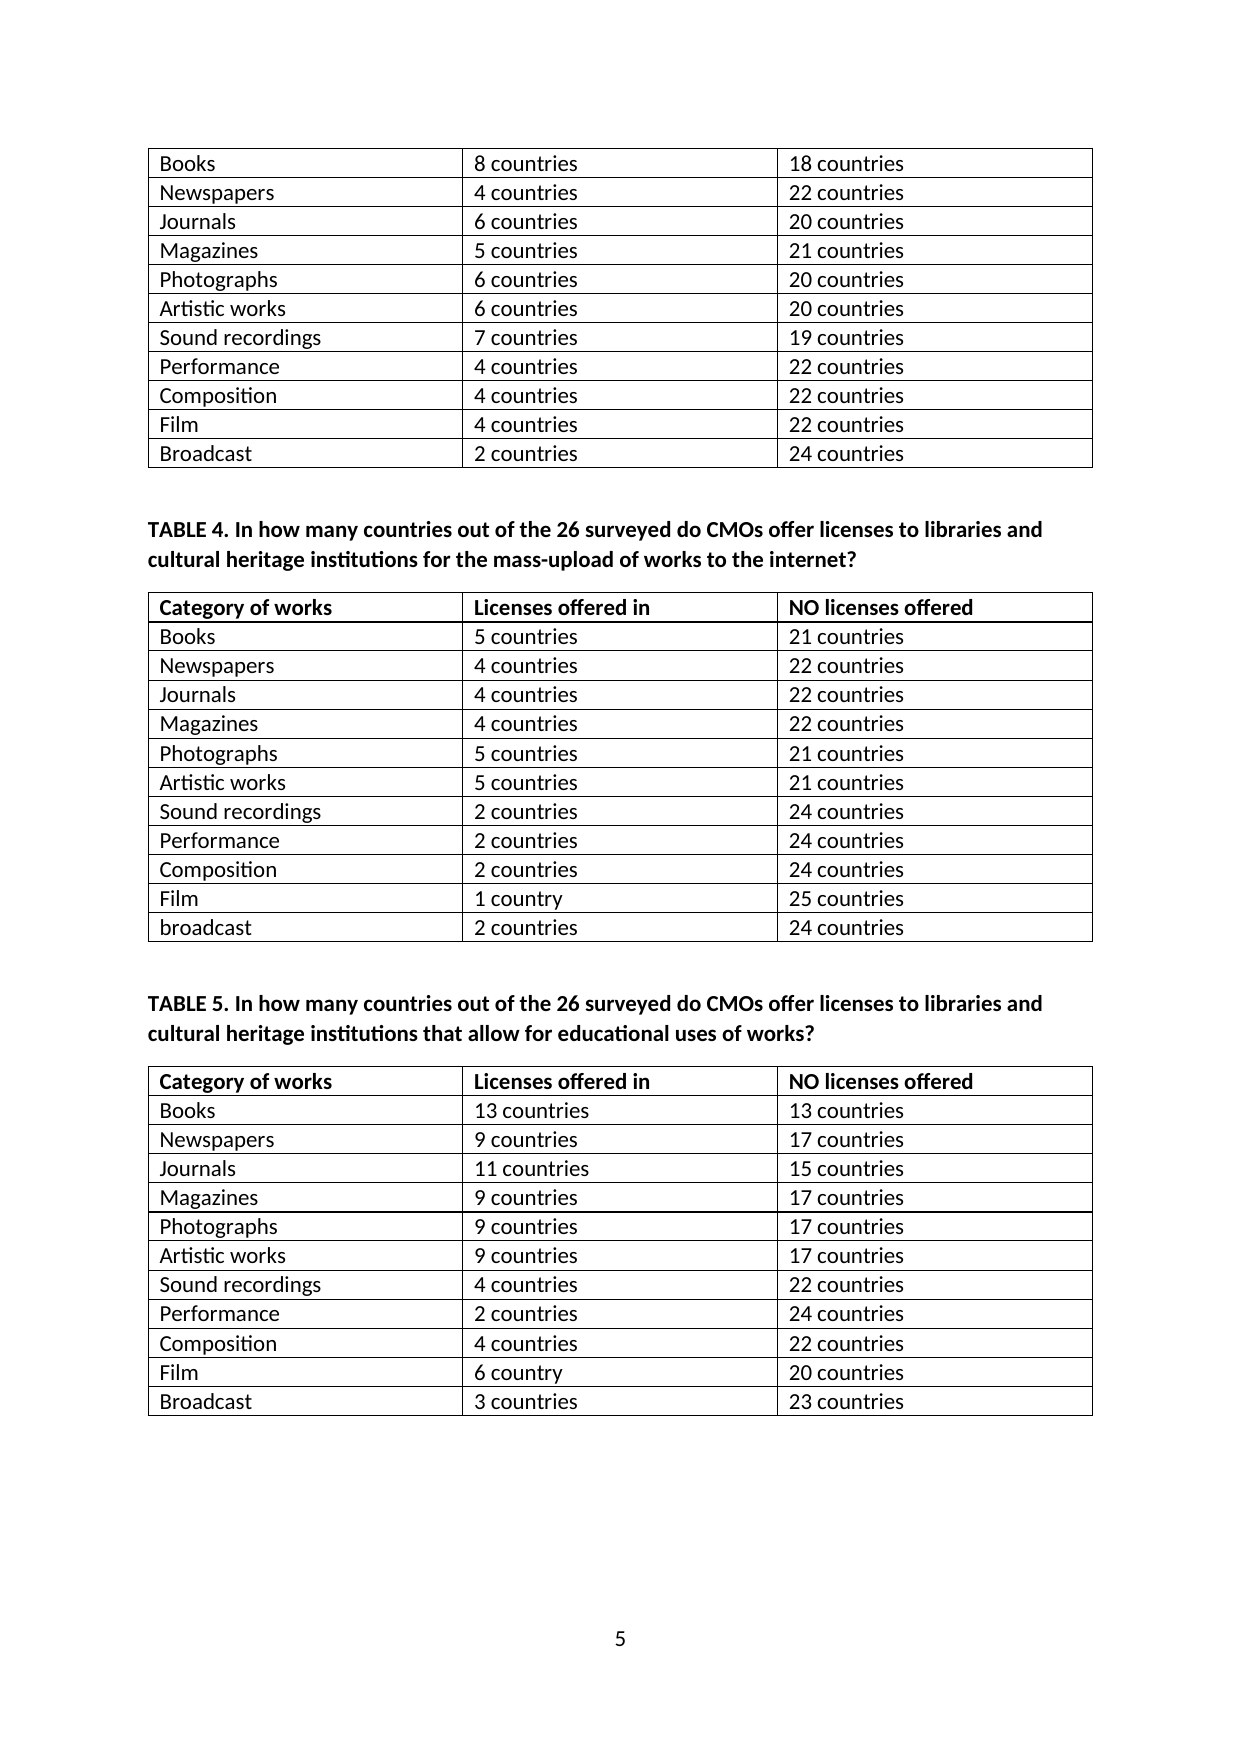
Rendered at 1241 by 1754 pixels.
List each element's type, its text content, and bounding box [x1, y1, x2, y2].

table_cell 2 countries [463, 913, 777, 941]
table_cell 9 countries [463, 1241, 777, 1269]
table_cell 25 countries [778, 884, 1092, 912]
table_cell 7 countries [463, 323, 777, 351]
table_cell 5 countries [463, 768, 777, 796]
table_cell Magazines [149, 710, 462, 738]
table_cell 9 countries [463, 1125, 777, 1153]
table_cell 2 countries [463, 1300, 777, 1328]
table_cell Photographs [149, 1213, 462, 1240]
table_cell 20 countries [778, 265, 1092, 293]
text TABLE 5. In how many countries out of the 26 surveyed do CMOs offer licenses to libraries and cultural heritage institutions that allow for educational uses of works? [148, 989, 1093, 1047]
table_cell broadcast [149, 913, 462, 941]
table_cell 4 countries [463, 352, 777, 380]
table_header NO licenses offered [778, 1067, 1092, 1095]
table_cell 17 countries [778, 1125, 1092, 1153]
table_cell 4 countries [463, 651, 777, 679]
table_cell Broadcast [149, 1387, 462, 1415]
table_cell Broadcast [149, 439, 462, 467]
table_cell 21 countries [778, 623, 1092, 650]
table_cell Books [149, 623, 462, 650]
table_cell Composition [149, 855, 462, 883]
table_header Licenses offered in [463, 593, 777, 621]
table_cell 19 countries [778, 323, 1092, 351]
table_cell 6 countries [463, 294, 777, 322]
table_cell 1 country [463, 884, 777, 912]
table_cell 4 countries [463, 1271, 777, 1298]
table_cell 21 countries [778, 236, 1092, 264]
table_cell Artistic works [149, 294, 462, 322]
table_cell 17 countries [778, 1183, 1092, 1211]
table_cell 24 countries [778, 913, 1092, 941]
table_cell Journals [149, 207, 462, 235]
table_cell 13 countries [463, 1096, 777, 1124]
table_cell 2 countries [463, 826, 777, 854]
table_cell 5 countries [463, 623, 777, 650]
table_cell Composition [149, 1329, 462, 1357]
table_cell 6 countries [463, 207, 777, 235]
table_cell 3 countries [463, 1387, 777, 1415]
table_cell Film [149, 1358, 462, 1386]
table_cell 18 countries [778, 149, 1092, 177]
table_cell Journals [149, 681, 462, 708]
table_cell 22 countries [778, 381, 1092, 409]
table_cell 2 countries [463, 797, 777, 825]
table_cell 24 countries [778, 797, 1092, 825]
table_cell 22 countries [778, 681, 1092, 708]
table_header Category of works [149, 1067, 462, 1095]
table_cell Newspapers [149, 178, 462, 206]
table_cell 11 countries [463, 1154, 777, 1182]
table_cell 24 countries [778, 1300, 1092, 1328]
table_cell 17 countries [778, 1213, 1092, 1240]
table_cell Performance [149, 826, 462, 854]
table_cell Photographs [149, 265, 462, 293]
table_header NO licenses offered [778, 593, 1092, 621]
table_cell Books [149, 1096, 462, 1124]
table_cell 17 countries [778, 1241, 1092, 1269]
table_cell Film [149, 410, 462, 438]
table_cell Magazines [149, 236, 462, 264]
table_cell 22 countries [778, 651, 1092, 679]
table_cell 24 countries [778, 855, 1092, 883]
table_cell Photographs [149, 739, 462, 767]
table_cell 20 countries [778, 207, 1092, 235]
table_cell 9 countries [463, 1213, 777, 1240]
table_cell 21 countries [778, 739, 1092, 767]
table_cell Sound recordings [149, 1271, 462, 1298]
table_cell 5 countries [463, 236, 777, 264]
table_cell 22 countries [778, 1329, 1092, 1357]
table_cell Sound recordings [149, 323, 462, 351]
table_cell 24 countries [778, 439, 1092, 467]
table_cell 23 countries [778, 1387, 1092, 1415]
table_cell Performance [149, 1300, 462, 1328]
table_cell 4 countries [463, 710, 777, 738]
table_cell Magazines [149, 1183, 462, 1211]
table_cell 21 countries [778, 768, 1092, 796]
table_cell 20 countries [778, 294, 1092, 322]
table_cell Film [149, 884, 462, 912]
table_cell 20 countries [778, 1358, 1092, 1386]
table_cell 4 countries [463, 681, 777, 708]
table_cell 22 countries [778, 178, 1092, 206]
table_cell 4 countries [463, 178, 777, 206]
table_cell Books [149, 149, 462, 177]
table_header Category of works [149, 593, 462, 621]
table_cell 22 countries [778, 410, 1092, 438]
table_cell 24 countries [778, 826, 1092, 854]
text TABLE 4. In how many countries out of the 26 surveyed do CMOs offer licenses to libraries and cultural heritage institutions for the mass-upload of works to the internet? [148, 515, 1093, 573]
table_cell Journals [149, 1154, 462, 1182]
table_cell 4 countries [463, 1329, 777, 1357]
table_cell Composition [149, 381, 462, 409]
table_cell 2 countries [463, 439, 777, 467]
table_cell Newspapers [149, 651, 462, 679]
table_cell 9 countries [463, 1183, 777, 1211]
table_cell 4 countries [463, 381, 777, 409]
table_cell Performance [149, 352, 462, 380]
table_header Licenses offered in [463, 1067, 777, 1095]
table_cell 6 country [463, 1358, 777, 1386]
table_cell Newspapers [149, 1125, 462, 1153]
table_cell 4 countries [463, 410, 777, 438]
table_cell 15 countries [778, 1154, 1092, 1182]
table_cell 6 countries [463, 265, 777, 293]
table_cell Sound recordings [149, 797, 462, 825]
table_cell 8 countries [463, 149, 777, 177]
table_cell 5 countries [463, 739, 777, 767]
table_cell 22 countries [778, 352, 1092, 380]
table_cell 22 countries [778, 1271, 1092, 1298]
table_cell Artistic works [149, 1241, 462, 1269]
table_cell 13 countries [778, 1096, 1092, 1124]
table_cell 22 countries [778, 710, 1092, 738]
table_cell Artistic works [149, 768, 462, 796]
table_cell 2 countries [463, 855, 777, 883]
